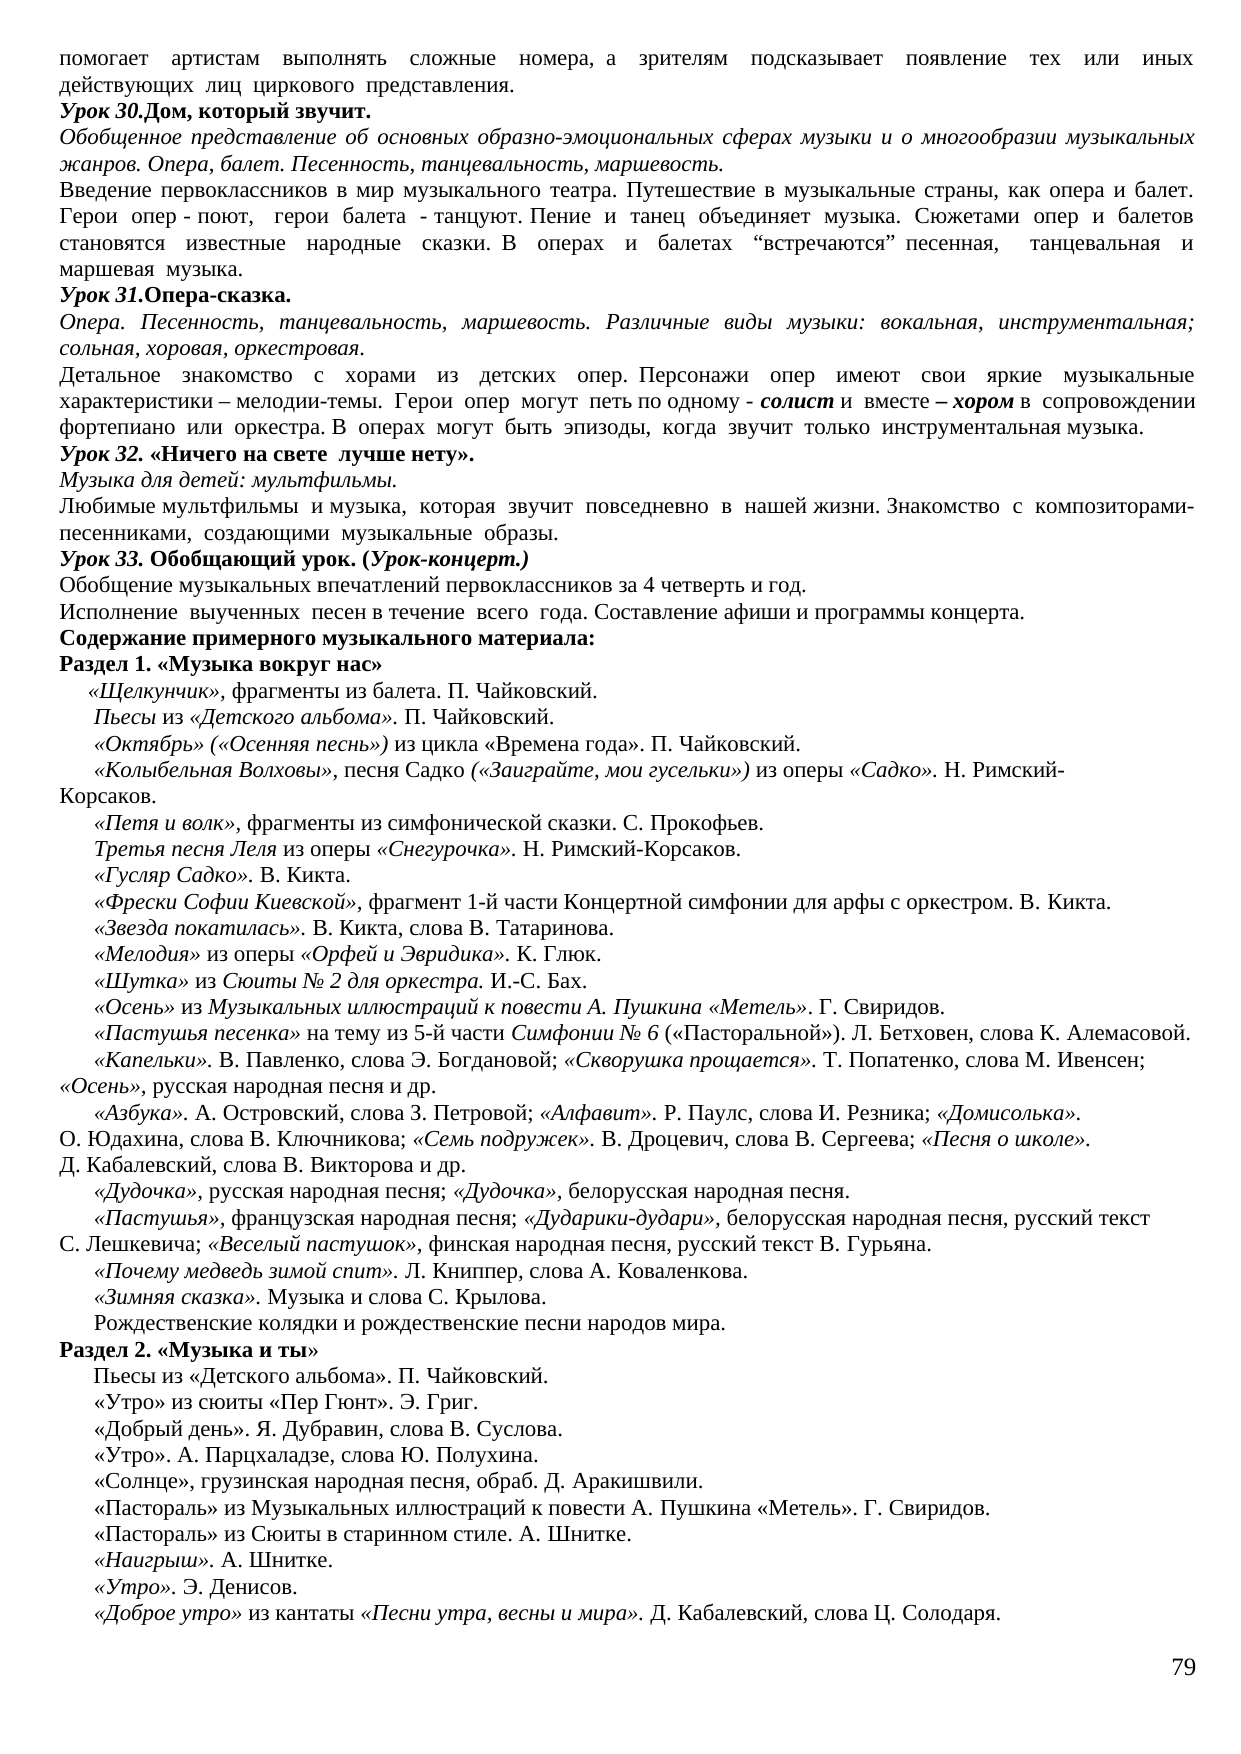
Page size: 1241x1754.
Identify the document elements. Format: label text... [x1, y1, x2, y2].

text Музыка для детей: мультфильмы. [59, 466, 1196, 492]
text Введение первоклассников в мир музыкального театра. Путешествие в музыкальные страны, как опера и балет. Герои опер - поют, герои балета - танцуют. Пение и танец объединяет музыка. Сюжетами опер и балетов становятся известные народные сказки. В операх и балетах “встречаются” песенная, танцевальная и маршевая музыка. [59, 176, 1196, 282]
text «Щелкунчик», фрагменты из балета. П. Чайковский. Пьесы из «Детского альбома». П. Чайковский. «Октябрь» («Осенняя песнь») из цикла «Времена года». П. Чайковский. «Колыбельная Волховы», песня Садко («Заиграйте, мои гусельки») из оперы «Садко». Н. Римский- Корсаков. «Петя и волк», фрагменты из симфонической сказки. С. Прокофьев. Третья песня Леля из оперы «Снегурочка». Н. Римский-Корсаков. «Гусляр Садко». В. Кикта. «Фрески Софии Киевской», фрагмент 1-й части Концертной симфонии для арфы с оркестром. В. Кикта. «Звезда покатилась». В. Кикта, слова В. Татаринова. «Мелодия» из оперы «Орфей и Эвридика». К. Глюк. «Шутка» из Сюиты № 2 для оркестра. И.-С. Бах. «Осень» из Музыкальных иллюстраций к повести А. Пушкина «Метель». Г. Свиридов. «Пастушья песенка» на тему из 5-й части Симфонии № 6 («Пасторальной»). Л. Бетховен, слова К. Алемасовой. «Капельки». В. Павленко, слова Э. Богдановой; «Скворушка прощается». Т. Попатенко, слова М. Ивенсен; «Осень», русская народная песня и др. «Азбука». А. Островский, слова З. Петровой; «Алфавит». Р. Паулс, слова И. Резника; «Домисолька». О. Юдахина, слова В. Ключникова; «Семь подружек». В. Дроцевич, слова В. Сергеева; «Песня о школе». Д. Кабалевский, слова В. Викторова и др. «Дудочка», русская народная песня; «Дудочка», белорусская народная песня. «Пастушья», французская народная песня; «Дударики-дудари», белорусская народная песня, русский текст С. Лешкевича; «Веселый пастушок», финская народная песня, русский текст В. Гурьяна. «Почему медведь зимой спит». Л. Книппер, слова А. Коваленкова. «Зимняя сказка». Музыка и слова С. Крылова. Рождественские колядки и рождественские песни народов мира. [59, 677, 1196, 1336]
text Опера. Песенность, танцевальность, маршевость. Различные виды музыки: вокальная, инструментальная; сольная, хоровая, оркестровая. [59, 308, 1196, 361]
text Детальное знакомство с хорами из детских опер. Персонажи опер имеют свои яркие музыкальные характеристики – мелодии-темы. Герои опер могут петь по одному - солист и вместе – хором в сопровождении фортепиано или оркестра. В операх могут быть эпизоды, когда звучит только инструментальная музыка. [59, 361, 1196, 440]
text Урок 32. «Ничего на свете лучше нету». [59, 440, 1196, 466]
text Содержание примерного музыкального материала: [59, 624, 1196, 651]
text Урок 30.Дом, который звучит. [59, 97, 1196, 123]
text Обобщение музыкальных впечатлений первоклассников за 4 четверть и год. [59, 571, 1196, 598]
text Раздел 2. «Музыка и ты» [59, 1336, 1196, 1362]
text Урок 33. Обобщающий урок. (Урок-концерт.) [59, 545, 1196, 571]
text Обобщенное представление об основных образно-эмоциональных сферах музыки и о многообразии музыкальных жанров. Опера, балет. Песенность, танцевальность, маршевость. [59, 123, 1196, 176]
text Любимые мультфильмы и музыка, которая звучит повседневно в нашей жизни. Знакомство с композиторами-песенниками, создающими музыкальные образы. [59, 492, 1196, 545]
text Исполнение выученных песен в течение всего года. Составление афиши и программы концерта. [59, 598, 1196, 624]
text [59, 1362, 1196, 1626]
text Раздел 1. «Музыка вокруг нас» [59, 651, 1196, 677]
text Урок 31.Опера-сказка. [59, 282, 1196, 308]
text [59, 44, 1196, 97]
